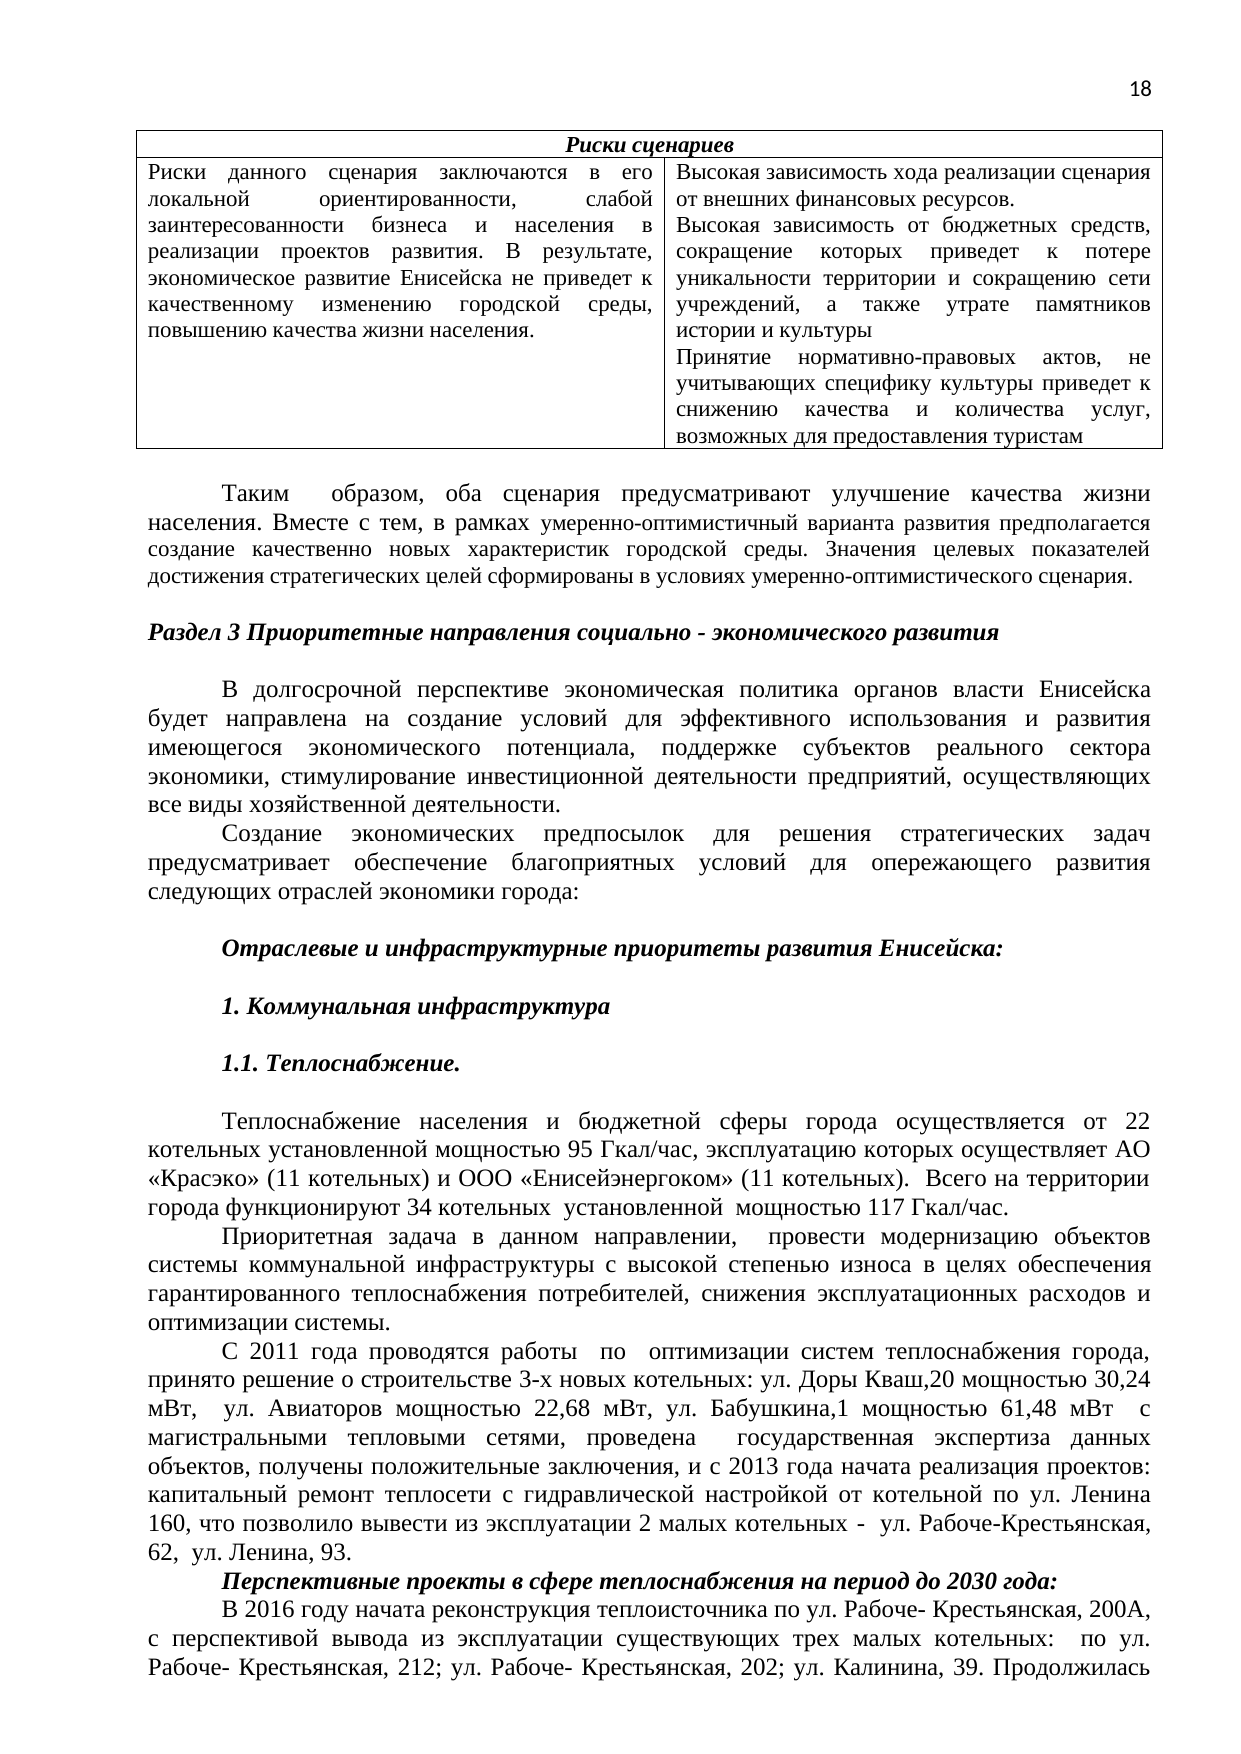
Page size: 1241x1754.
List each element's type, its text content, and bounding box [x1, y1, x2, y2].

table_cell Риски данного сценария заключаются в его локальной ориентированности, слабой заинтересованности бизнеса и населения в реализации проектов развития. В результате, экономическое развитие Енисейска не приведет к качественному изменению городской среды, повышению качества жизни населения. [137, 158, 664, 448]
text Создание экономических предпосылок для решения стратегических задач предусматривает обеспечение благоприятных условий для опережающего развития следующих отраслей экономики города: [148, 818, 1152, 904]
text 1. Коммунальная инфраструктура [148, 991, 1152, 1019]
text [148, 1594, 1152, 1681]
text Отраслевые и инфраструктурные приоритеты развития Енисейска: [148, 933, 1152, 962]
table_cell Высокая зависимость хода реализации сценария от внешних финансовых ресурсов. Высокая зависимость от бюджетных средств, сокращение которых приведет к потере уникальности территории и сокращению сети учреждений, а также утрате памятников истории и культуры Принятие нормативно-правовых актов, не учитывающих специфику культуры приведет к снижению качества и количества услуг, возможных для предоставления туристам [665, 158, 1162, 448]
text С 2011 года проводятся работы по оптимизации систем теплоснабжения города, принято решение о строительстве 3-х новых котельных: ул. Доры Кваш,20 мощностью 30,24 мВт, ул. Авиаторов мощностью 22,68 мВт, ул. Бабушкина,1 мощностью 61,48 мВт с магистральными тепловыми сетями, проведена государственная экспертиза данных объектов, получены положительные заключения, и с 2013 года начата реализация проектов: капитальный ремонт теплосети с гидравлической настройкой от котельной по ул. Ленина 160, что позволило вывести из эксплуатации 2 малых котельных - ул. Рабоче-Крестьянская, 62, ул. Ленина, 93. [148, 1336, 1152, 1566]
text Таким образом, оба сценария предусматривают улучшение качества жизни населения. Вместе с тем, в рамках умеренно-оптимистичный варианта развития предполагается создание качественно новых характеристик городской среды. Значения целевых показателей достижения стратегических целей сформированы в условиях умеренно-оптимистического сценария. [148, 478, 1152, 588]
text Перспективные проекты в сфере теплоснабжения на период до 2030 года: [148, 1566, 1152, 1594]
text 1.1. Теплоснабжение. [148, 1048, 1152, 1077]
text Приоритетная задача в данном направлении, провести модернизацию объектов системы коммунальной инфраструктуры с высокой степенью износа в целях обеспечения гарантированного теплоснабжения потребителей, снижения эксплуатационных расходов и оптимизации системы. [148, 1221, 1152, 1336]
table_cell Риски сценариев [137, 131, 1162, 157]
text Раздел 3 Приоритетные направления социально - экономического развития [148, 617, 1152, 646]
text В долгосрочной перспективе экономическая политика органов власти Енисейска будет направлена на создание условий для эффективного использования и развития имеющегося экономического потенциала, поддержке субъектов реального сектора экономики, стимулирование инвестиционной деятельности предприятий, осуществляющих все виды хозяйственной деятельности. [148, 674, 1152, 818]
text Теплоснабжение населения и бюджетной сферы города осуществляется от 22 котельных установленной мощностью 95 Гкал/час, эксплуатацию которых осуществляет АО «Красэко» (11 котельных) и ООО «Енисейэнергоком» (11 котельных). Всего на территории города функционируют 34 котельных установленной мощностью 117 Гкал/час. [148, 1106, 1152, 1221]
